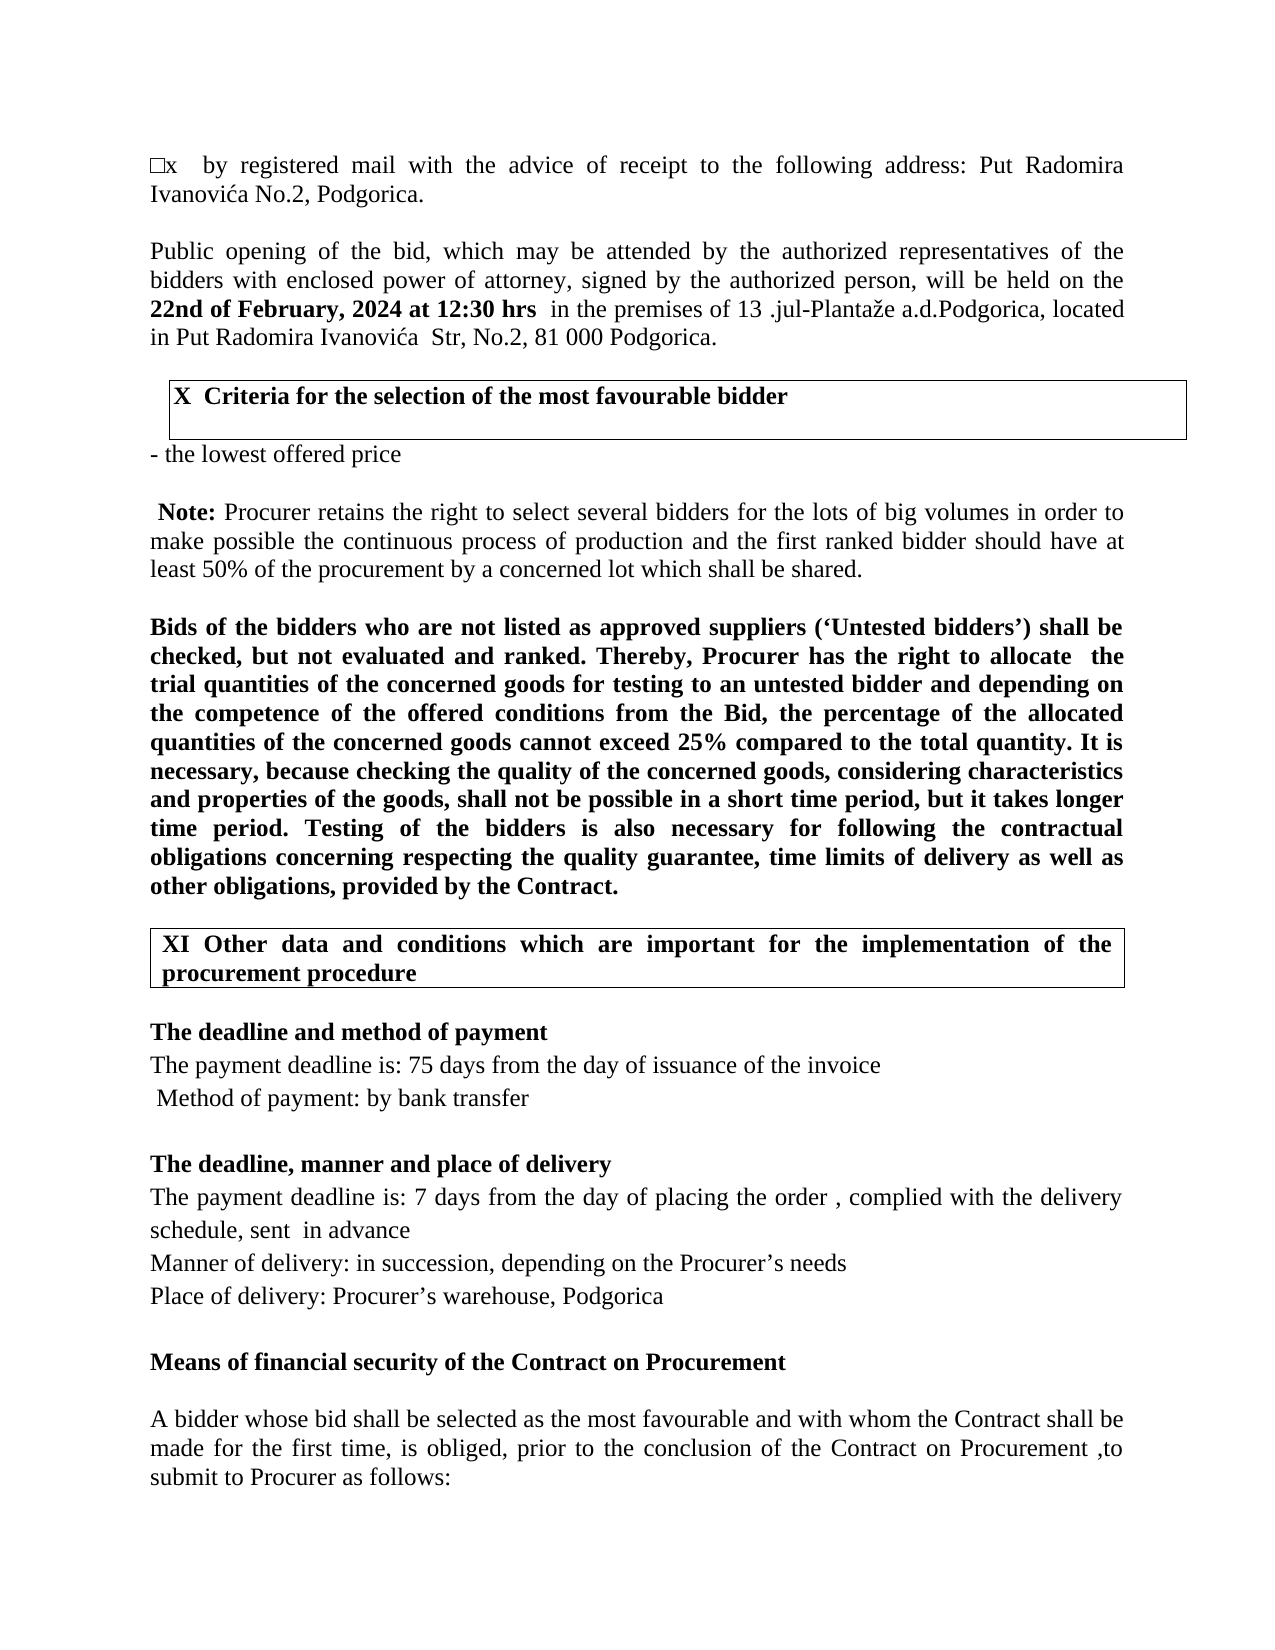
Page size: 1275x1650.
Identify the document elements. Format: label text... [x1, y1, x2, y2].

text Public opening of the bid, which may be attended by the authorized representatives of the bidders with enclosed power of attorney, signed by the authorized person, will be held on the 22nd of February, 2024 at 12:30 hrs in the premises of 13 .jul-Plantaže a.d.Podgorica, located in Put Radomira Ivanovića Str, No.2, 81 000 Podgorica. [150, 236, 1125, 351]
text The deadline and method of payment [150, 1017, 1125, 1045]
table_header XI Other data and conditions which are important for the implementation of the procurement procedure [151, 929, 1124, 987]
text Place of delivery: Procurer’s warehouse, Podgorica [150, 1281, 1125, 1309]
text Method of payment: by bank transfer [150, 1083, 1125, 1111]
text Manner of delivery: in succession, depending on the Procurer’s needs [150, 1248, 1125, 1277]
text □x by registered mail with the advice of receipt to the following address: Put Radomira Ivanovića No.2, Podgorica. [150, 150, 1125, 207]
text The payment deadline is: 75 days from the day of issuance of the invoice [150, 1050, 1125, 1078]
text The payment deadline is: 7 days from the day of placing the order , complied with the delivery schedule, sent in advance [150, 1182, 1125, 1243]
text Note: Procurer retains the right to select several bidders for the lots of big volumes in order to make possible the continuous process of production and the first ranked bidder should have at least 50% of the procurement by a concerned lot which shall be shared. [150, 497, 1125, 583]
text A bidder whose bid shall be selected as the most favourable and with whom the Contract shall be made for the first time, is obliged, prior to the conclusion of the Contract on Procurement ,to submit to Procurer as follows: [150, 1404, 1125, 1491]
text Means of financial security of the Contract on Procurement [150, 1347, 1125, 1376]
text Bids of the bidders who are not listed as approved suppliers (‘Untested bidders’) shall be checked, but not evaluated and ranked. Thereby, Procurer has the right to allocate the trial quantities of the concerned goods for testing to an untested bidder and depending on the competence of the offered conditions from the Bid, the percentage of the allocated quantities of the concerned goods cannot exceed 25% compared to the total quantity. It is necessary, because checking the quality of the concerned goods, considering characteristics and properties of the goods, shall not be possible in a short time period, but it takes longer time period. Testing of the bidders is also necessary for following the contractual obligations concerning respecting the quality guarantee, time limits of delivery as well as other obligations, provided by the Contract. [150, 612, 1125, 899]
text - the lowest offered price [150, 439, 1125, 468]
text The deadline, manner and place of delivery [150, 1149, 1125, 1177]
table_header X Criteria for the selection of the most favourable bidder [170, 381, 1186, 438]
